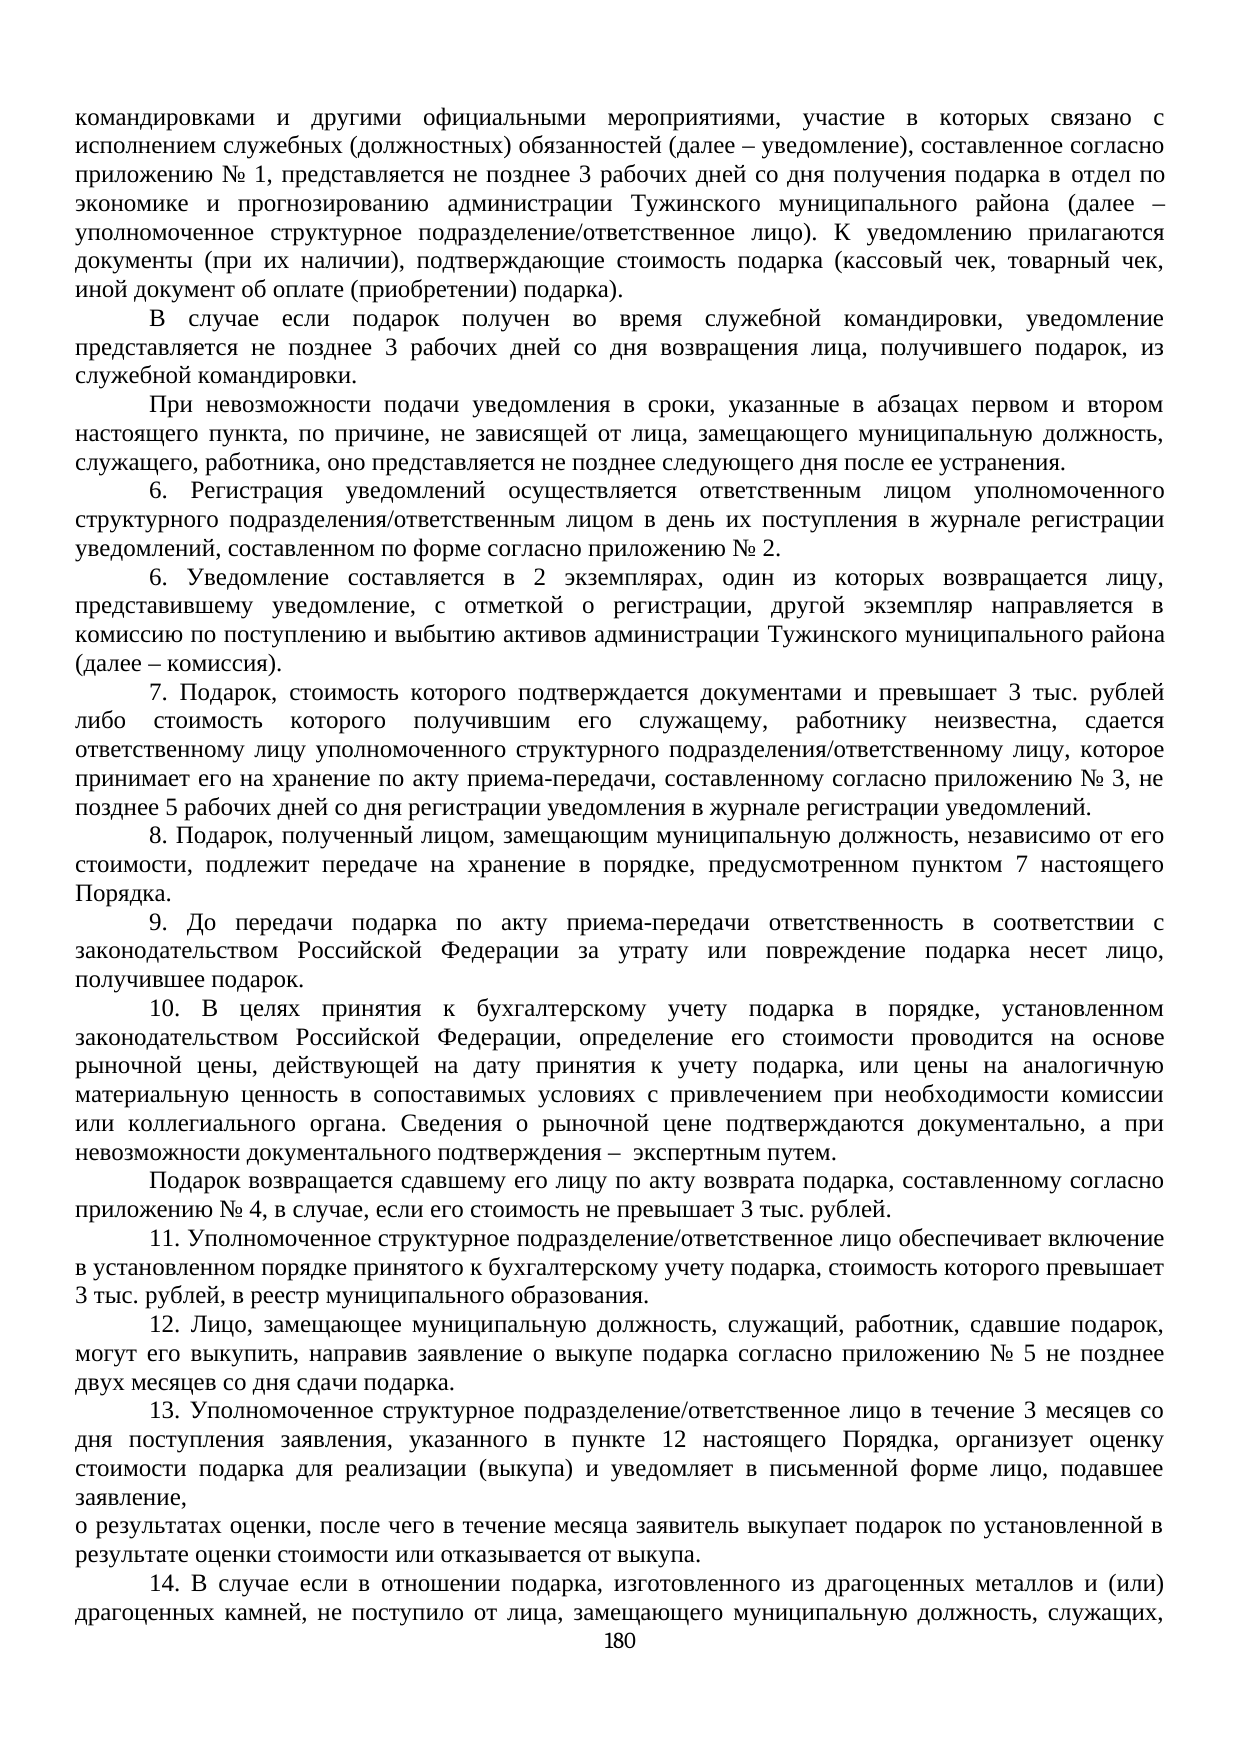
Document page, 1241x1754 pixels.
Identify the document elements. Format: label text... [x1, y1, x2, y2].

text 11. Уполномоченное структурное подразделение/ответственное лицо обеспечивает включение в установленном порядке принятого к бухгалтерскому учету подарка, стоимость которого превышает 3 тыс. рублей, в реестр муниципального образования. [75, 1223, 1165, 1309]
text 6. Регистрация уведомлений осуществляется ответственным лицом уполномоченного структурного подразделения/ответственным лицом в день их поступления в журнале регистрации уведомлений, составленном по форме согласно приложению № 2. [75, 476, 1165, 562]
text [75, 102, 1165, 303]
text При невозможности подачи уведомления в сроки, указанные в абзацах первом и втором настоящего пункта, по причине, не зависящей от лица, замещающего муниципальную должность, служащего, работника, оно представляется не позднее следующего дня после ее устранения. [75, 389, 1165, 476]
text В случае если подарок получен во время служебной командировки, уведомление представляется не позднее 3 рабочих дней со дня возвращения лица, получившего подарок, из служебной командировки. [75, 303, 1165, 389]
text 9. До передачи подарка по акту приема-передачи ответственность в соответствии с законодательством Российской Федерации за утрату или повреждение подарка несет лицо, получившее подарок. [75, 907, 1165, 993]
text 13. Уполномоченное структурное подразделение/ответственное лицо в течение 3 месяцев со дня поступления заявления, указанного в пункте 12 настоящего Порядка, организует оценку стоимости подарка для реализации (выкупа) и уведомляет в письменной форме лицо, подавшее заявление, о результатах оценки, после чего в течение месяца заявитель выкупает подарок по установленной в результате оценки стоимости или отказывается от выкупа. [75, 1396, 1165, 1568]
text 12. Лицо, замещающее муниципальную должность, служащий, работник, сдавшие подарок, могут его выкупить, направив заявление о выкупе подарка согласно приложению № 5 не позднее двух месяцев со дня сдачи подарка. [75, 1309, 1165, 1396]
text 10. В целях принятия к бухгалтерскому учету подарка в порядке, установленном законодательством Российской Федерации, определение его стоимости проводится на основе рыночной цены, действующей на дату принятия к учету подарка, или цены на аналогичную материальную ценность в сопоставимых условиях с привлечением при необходимости комиссии или коллегиального органа. Сведения о рыночной цене подтверждаются документально, а при невозможности документального подтверждения – экспертным путем. [75, 993, 1165, 1166]
text 7. Подарок, стоимость которого подтверждается документами и превышает 3 тыс. рублей либо стоимость которого получившим его служащему, работнику неизвестна, сдается ответственному лицу уполномоченного структурного подразделения/ответственному лицу, которое принимает его на хранение по акту приема-передачи, составленному согласно приложению № 3, не позднее 5 рабочих дней со дня регистрации уведомления в журнале регистрации уведомлений. [75, 677, 1165, 821]
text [75, 1568, 1165, 1626]
text 6. Уведомление составляется в 2 экземплярах, один из которых возвращается лицу, представившему уведомление, с отметкой о регистрации, другой экземпляр направляется в комиссию по поступлению и выбытию активов администрации Тужинского муниципального района (далее – комиссия). [75, 562, 1165, 677]
text Подарок возвращается сдавшему его лицу по акту возврата подарка, составленному согласно приложению № 4, в случае, если его стоимость не превышает 3 тыс. рублей. [75, 1166, 1165, 1223]
text 8. Подарок, полученный лицом, замещающим муниципальную должность, независимо от его стоимости, подлежит передаче на хранение в порядке, предусмотренном пунктом 7 настоящего Порядка. [75, 821, 1165, 907]
